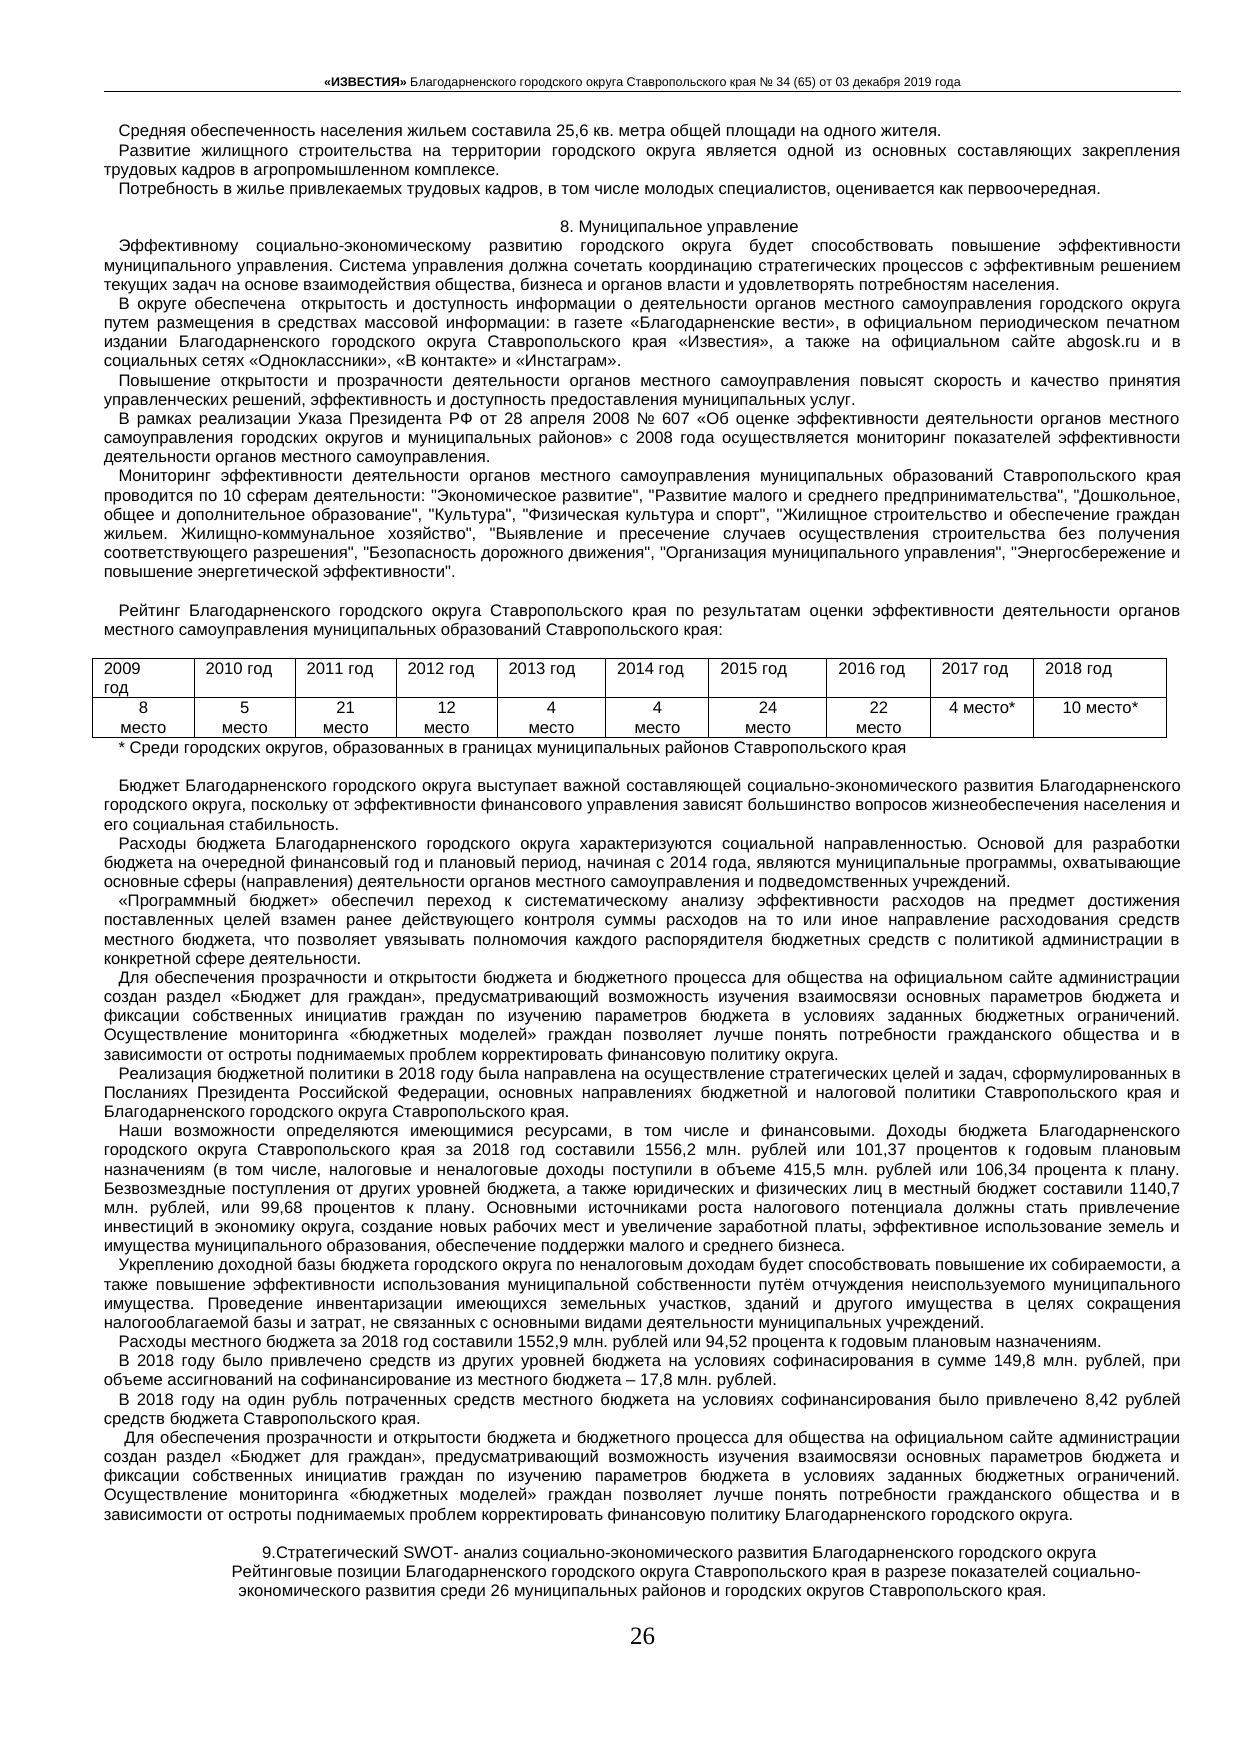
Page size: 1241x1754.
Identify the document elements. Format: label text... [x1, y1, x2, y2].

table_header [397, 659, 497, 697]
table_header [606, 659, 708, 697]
text «Программный бюджет» обеспечил переход к систематическому анализу эффективности расходов на предмет достижения поставленных целей взамен ранее действующего контроля суммы расходов на то или иное направление расходования средств местного бюджета, что позволяет увязывать полномочия каждого распорядителя бюджетных средств с политикой администрации в конкретной сфере деятельности. [103, 891, 1181, 968]
text Наши возможности определяются имеющимися ресурсами, в том числе и финансовыми. Доходы бюджета Благодарненского городского округа Ставропольского края за 2018 год составили 1556,2 млн. рублей или 101,37 процентов к годовым плановым назначениям (в том числе, налоговые и неналоговые доходы поступили в объеме 415,5 млн. рублей или 106,34 процента к плану. Безвозмездные поступления от других уровней бюджета, а также юридических и физических лиц в местный бюджет составили 1140,7 млн. рублей, или 99,68 процентов к плану. Основными источниками роста налогового потенциала должны стать привлечение инвестиций в экономику округа, создание новых рабочих мест и увеличение заработной платы, эффективное использование земель и имущества муниципального образования, обеспечение поддержки малого и среднего бизнеса. [103, 1121, 1181, 1255]
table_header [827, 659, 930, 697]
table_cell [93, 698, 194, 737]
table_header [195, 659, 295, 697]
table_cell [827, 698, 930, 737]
text Мониторинг эффективности деятельности органов местного самоуправления муниципальных образований Ставропольского края проводится по 10 сферам деятельности: "Экономическое развитие", "Развитие малого и среднего предпринимательства", "Дошкольное, общее и дополнительное образование", "Культура", "Физическая культура и спорт", "Жилищное строительство и обеспечение граждан жильем. Жилищно-коммунальное хозяйство", "Выявление и пресечение случаев осуществления строительства без получения соответствующего разрешения", "Безопасность дорожного движения", "Организация муниципального управления", "Энергосбережение и повышение энергетической эффективности". [103, 466, 1181, 581]
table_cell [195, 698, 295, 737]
text Для обеспечения прозрачности и открытости бюджета и бюджетного процесса для общества на официальном сайте администрации создан раздел «Бюджет для граждан», предусматривающий возможность изучения взаимосвязи основных параметров бюджета и фиксации собственных инициатив граждан по изучению параметров бюджета в условиях заданных бюджетных ограничений. Осуществление мониторинга «бюджетных моделей» граждан позволяет лучше понять потребности гражданского общества и в зависимости от остроты поднимаемых проблем корректировать финансовую политику округа. [103, 968, 1181, 1063]
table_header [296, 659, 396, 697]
text В 2018 году было привлечено средств из других уровней бюджета на условиях софинасирования в сумме 149,8 млн. рублей, при объеме ассигнований на софинансирование из местного бюджета – 17,8 млн. рублей. [103, 1351, 1181, 1389]
text Бюджет Благодарненского городского округа выступает важной составляющей социально-экономического развития Благодарненского городского округа, поскольку от эффективности финансового управления зависят большинство вопросов жизнеобеспечения населения и его социальная стабильность. [103, 776, 1181, 833]
text 8. Муниципальное управление [103, 217, 1181, 236]
text В 2018 году на один рубль потраченных средств местного бюджета на условиях софинансирования было привлечено 8,42 рублей средств бюджета Ставропольского края. [103, 1389, 1181, 1428]
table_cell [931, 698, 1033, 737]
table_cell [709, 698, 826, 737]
text Повышение открытости и прозрачности деятельности органов местного самоуправления повысят скорость и качество принятия управленческих решений, эффективность и доступность предоставления муниципальных услуг. [103, 370, 1181, 409]
text Рейтинговые позиции Благодарненского городского округа Ставропольского края в разрезе показателей социально-экономического развития среди 26 муниципальных районов и городских округов Ставропольского края. [103, 1562, 1181, 1600]
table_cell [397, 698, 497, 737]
text Эффективному социально-экономическому развитию городского округа будет способствовать повышение эффективности муниципального управления. Система управления должна сочетать координацию стратегических процессов с эффективным решением текущих задач на основе взаимодействия общества, бизнеса и органов власти и удовлетворять потребностям населения. [103, 236, 1181, 294]
text Рейтинг Благодарненского городского округа Ставропольского края по результатам оценки эффективности деятельности органов местного самоуправления муниципальных образований Ставропольского края: [103, 600, 1181, 639]
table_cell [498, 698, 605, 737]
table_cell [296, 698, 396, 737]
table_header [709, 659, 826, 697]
text Реализация бюджетной политики в 2018 году была направлена на осуществление стратегических целей и задач, сформулированных в Посланиях Президента Российской Федерации, основных направлениях бюджетной и налоговой политики Ставропольского края и Благодарненского городского округа Ставропольского края. [103, 1063, 1181, 1121]
text Развитие жилищного строительства на территории городского округа является одной из основных составляющих закрепления трудовых кадров в агропромышленном комплексе. [103, 140, 1181, 179]
text Для обеспечения прозрачности и открытости бюджета и бюджетного процесса для общества на официальном сайте администрации создан раздел «Бюджет для граждан», предусматривающий возможность изучения взаимосвязи основных параметров бюджета и фиксации собственных инициатив граждан по изучению параметров бюджета в условиях заданных бюджетных ограничений. Осуществление мониторинга «бюджетных моделей» граждан позволяет лучше понять потребности гражданского общества и в зависимости от остроты поднимаемых проблем корректировать финансовую политику Благодарненского городского округа. [103, 1428, 1181, 1523]
text 9.Стратегический SWOT- анализ социально-экономического развития Благодарненского городского округа [103, 1543, 1181, 1562]
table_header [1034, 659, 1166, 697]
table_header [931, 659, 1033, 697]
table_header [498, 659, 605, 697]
text Укреплению доходной базы бюджета городского округа по неналоговым доходам будет способствовать повышение их собираемости, а также повышение эффективности использования муниципальной собственности путём отчуждения неиспользуемого муниципального имущества. Проведение инвентаризации имеющихся земельных участков, зданий и другого имущества в целях сокращения налогооблагаемой базы и затрат, не связанных с основными видами деятельности муниципальных учреждений. [103, 1255, 1181, 1332]
text Расходы бюджета Благодарненского городского округа характеризуются социальной направленностью. Основой для разработки бюджета на очередной финансовый год и плановый период, начиная с 2014 года, являются муниципальные программы, охватывающие основные сферы (направления) деятельности органов местного самоуправления и подведомственных учреждений. [103, 833, 1181, 891]
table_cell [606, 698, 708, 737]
text Средняя обеспеченность населения жильем составила 25,6 кв. метра общей площади на одного жителя. [103, 121, 1181, 140]
text Потребность в жилье привлекаемых трудовых кадров, в том числе молодых специалистов, оценивается как первоочередная. [103, 179, 1181, 198]
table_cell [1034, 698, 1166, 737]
text В округе обеспечена открытость и доступность информации о деятельности органов местного самоуправления городского округа путем размещения в средствах массовой информации: в газете «Благодарненские вести», в официальном периодическом печатном издании Благодарненского городского округа Ставропольского края «Известия», а также на официальном сайте abgosk.ru и в социальных сетях «Одноклассники», «В контакте» и «Инстаграм». [103, 294, 1181, 370]
text В рамках реализации Указа Президента РФ от 28 апреля 2008 № 607 «Об оценке эффективности деятельности органов местного самоуправления городских округов и муниципальных районов» с 2008 года осуществляется мониторинг показателей эффективности деятельности органов местного самоуправления. [103, 409, 1181, 466]
text * Среди городских округов, образованных в границах муниципальных районов Ставропольского края [103, 738, 1181, 757]
text Расходы местного бюджета за 2018 год составили 1552,9 млн. рублей или 94,52 процента к годовым плановым назначениям. [103, 1332, 1181, 1351]
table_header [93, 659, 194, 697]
